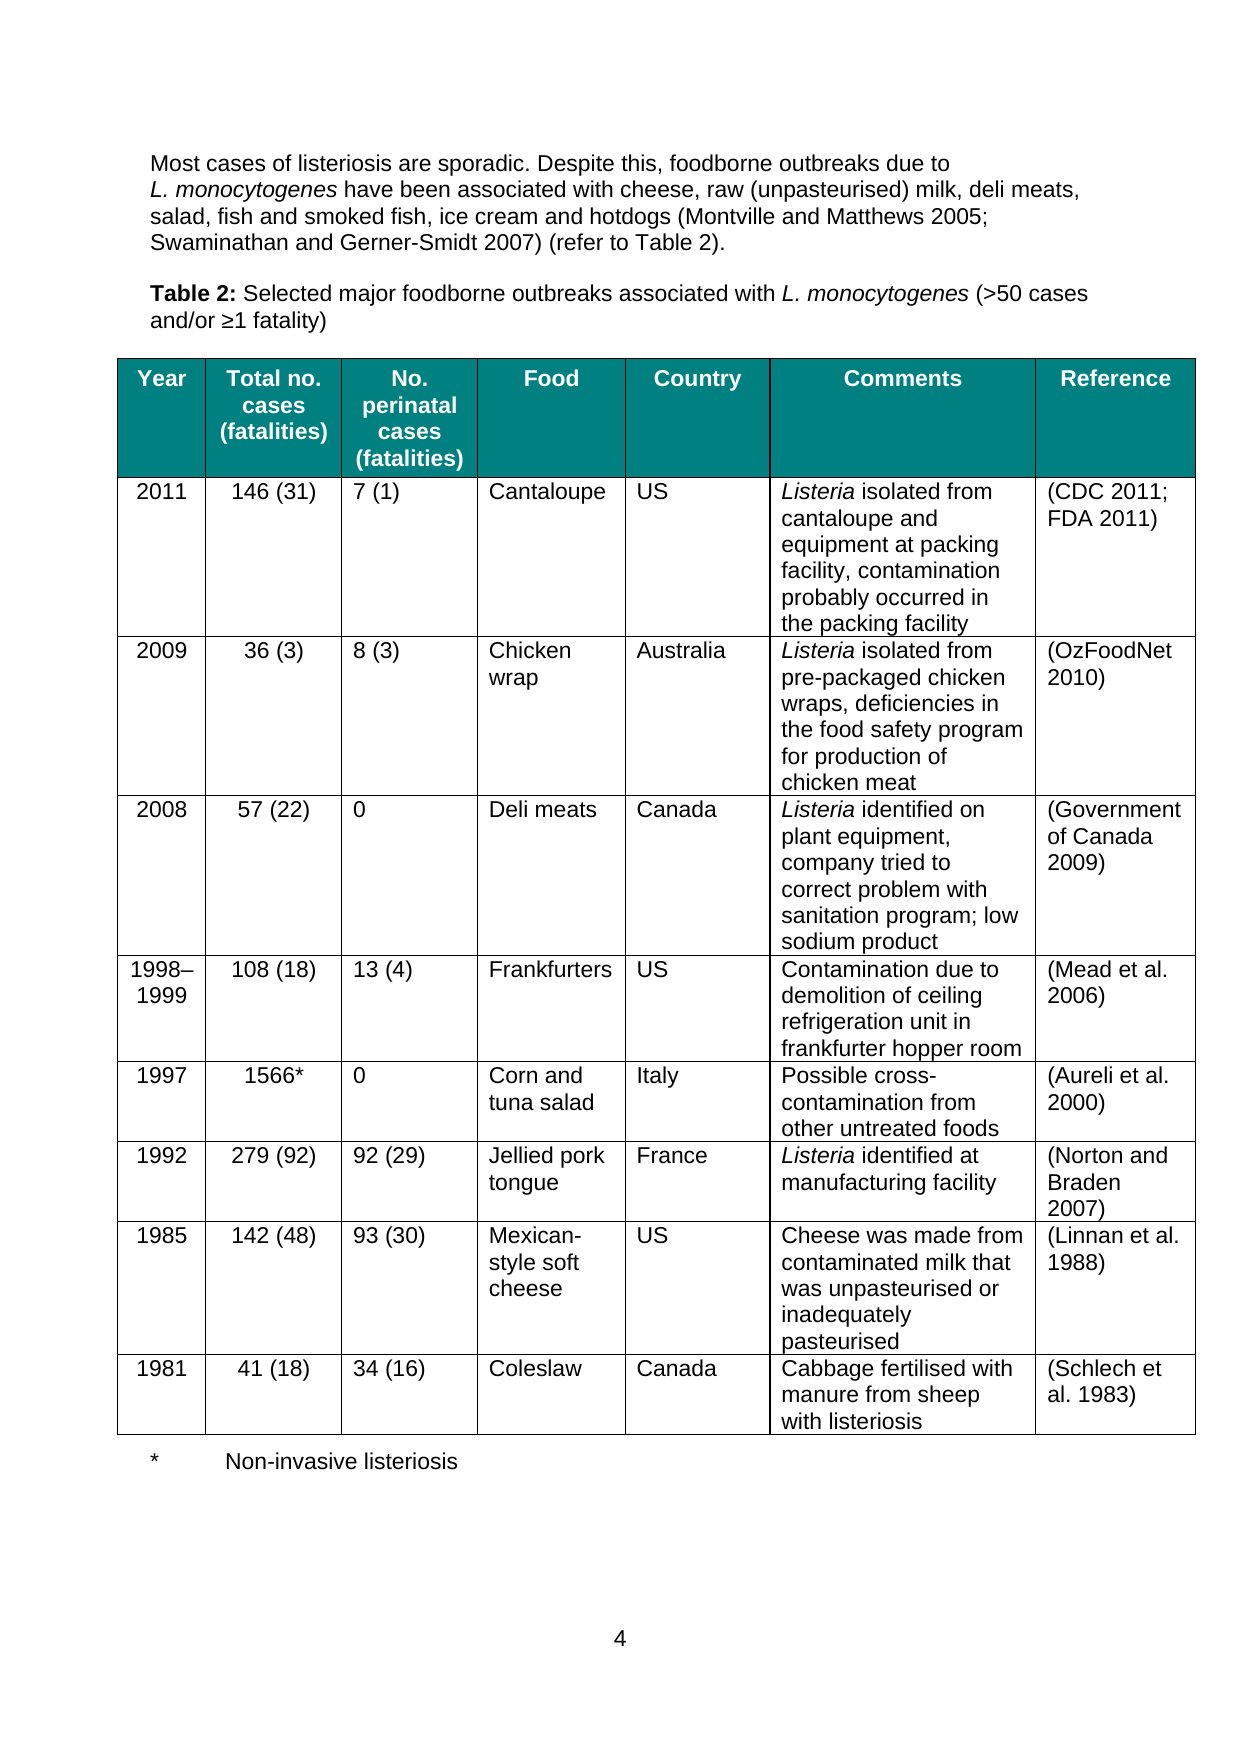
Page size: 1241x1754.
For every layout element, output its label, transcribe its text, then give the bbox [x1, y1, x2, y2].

table_cell (Linnan et al. 1988) [1036, 1222, 1195, 1354]
table_cell 279 (92) [206, 1142, 341, 1221]
table_cell Possible cross-contamination from other untreated foods [771, 1062, 1035, 1141]
table_cell 41 (18) [206, 1355, 341, 1434]
table_cell US [626, 1222, 769, 1354]
table_cell 146 (31) [206, 478, 341, 636]
table_header Total no. cases (fatalities) [206, 359, 341, 477]
table_cell 13 (4) [342, 956, 477, 1061]
table_header Food [478, 359, 625, 477]
table_cell 2008 [118, 796, 205, 954]
table_cell Cantaloupe [478, 478, 625, 636]
table_header Comments [771, 359, 1035, 477]
table_cell Listeria identified at manufacturing facility [771, 1142, 1035, 1221]
table_cell 108 (18) [206, 956, 341, 1061]
table_cell 34 (16) [342, 1355, 477, 1434]
table_cell Canada [626, 1355, 769, 1434]
table_cell 7 (1) [342, 478, 477, 636]
table_header Country [626, 359, 769, 477]
text * Non-invasive listeriosis [150, 1448, 1090, 1474]
table_cell 1985 [118, 1222, 205, 1354]
table_cell (Norton and Braden 2007) [1036, 1142, 1195, 1221]
table_cell Cabbage fertilised with manure from sheep with listeriosis [771, 1355, 1035, 1434]
table_cell (OzFoodNet 2010) [1036, 637, 1195, 795]
table_cell 2009 [118, 637, 205, 795]
table_cell 36 (3) [206, 637, 341, 795]
table_header Reference [1036, 359, 1195, 477]
table_cell Jellied pork tongue [478, 1142, 625, 1221]
table_cell 8 (3) [342, 637, 477, 795]
text Table 2: Selected major foodborne outbreaks associated with L. monocytogenes (>50 cases and/or ≥1 fatality) [150, 280, 1090, 333]
table_cell US [626, 956, 769, 1061]
table_cell (CDC 2011; FDA 2011) [1036, 478, 1195, 636]
table_cell Canada [626, 796, 769, 954]
table_cell 2011 [118, 478, 205, 636]
table_cell Mexican-style soft cheese [478, 1222, 625, 1354]
table_cell Listeria identified on plant equipment, company tried to correct problem with sanitation program; low sodium product [771, 796, 1035, 954]
table_cell Contamination due to demolition of ceiling refrigeration unit in frankfurter hopper room [771, 956, 1035, 1061]
table_cell Australia [626, 637, 769, 795]
table_header No. perinatal cases (fatalities) [342, 359, 477, 477]
table_cell Deli meats [478, 796, 625, 954]
table_cell (Mead et al. 2006) [1036, 956, 1195, 1061]
table_cell 1997 [118, 1062, 205, 1141]
table_cell 142 (48) [206, 1222, 341, 1354]
table_cell 92 (29) [342, 1142, 477, 1221]
table_cell Listeria isolated from cantaloupe and equipment at packing facility, contamination probably occurred in the packing facility [771, 478, 1035, 636]
table_cell 57 (22) [206, 796, 341, 954]
table_cell Cheese was made from contaminated milk that was unpasteurised or inadequately pasteurised [771, 1222, 1035, 1354]
table_cell (Aureli et al. 2000) [1036, 1062, 1195, 1141]
table_cell Corn and tuna salad [478, 1062, 625, 1141]
table_cell US [626, 478, 769, 636]
table_cell (Schlech et al. 1983) [1036, 1355, 1195, 1434]
table_header Year [118, 359, 205, 477]
table_cell (Government of Canada 2009) [1036, 796, 1195, 954]
table_cell France [626, 1142, 769, 1221]
table_cell 1566* [206, 1062, 341, 1141]
table_cell 0 [342, 796, 477, 954]
table_cell 0 [342, 1062, 477, 1141]
table_cell 93 (30) [342, 1222, 477, 1354]
table_cell 1992 [118, 1142, 205, 1221]
table_cell 1981 [118, 1355, 205, 1434]
table_cell Coleslaw [478, 1355, 625, 1434]
table_cell Listeria isolated from pre-packaged chicken wraps, deficiencies in the food safety program for production of chicken meat [771, 637, 1035, 795]
table_cell Frankfurters [478, 956, 625, 1061]
table_cell 1998–1999 [118, 956, 205, 1061]
table_cell Chicken wrap [478, 637, 625, 795]
text Most cases of listeriosis are sporadic. Despite this, foodborne outbreaks due to L. monocytogenes have been associated with cheese, raw (unpasteurised) milk, deli meats, salad, fish and smoked fish, ice cream and hotdogs (Montville and Matthews 2005; Swaminathan and Gerner-Smidt 2007) (refer to Table 2). [150, 150, 1090, 255]
table_cell Italy [626, 1062, 769, 1141]
